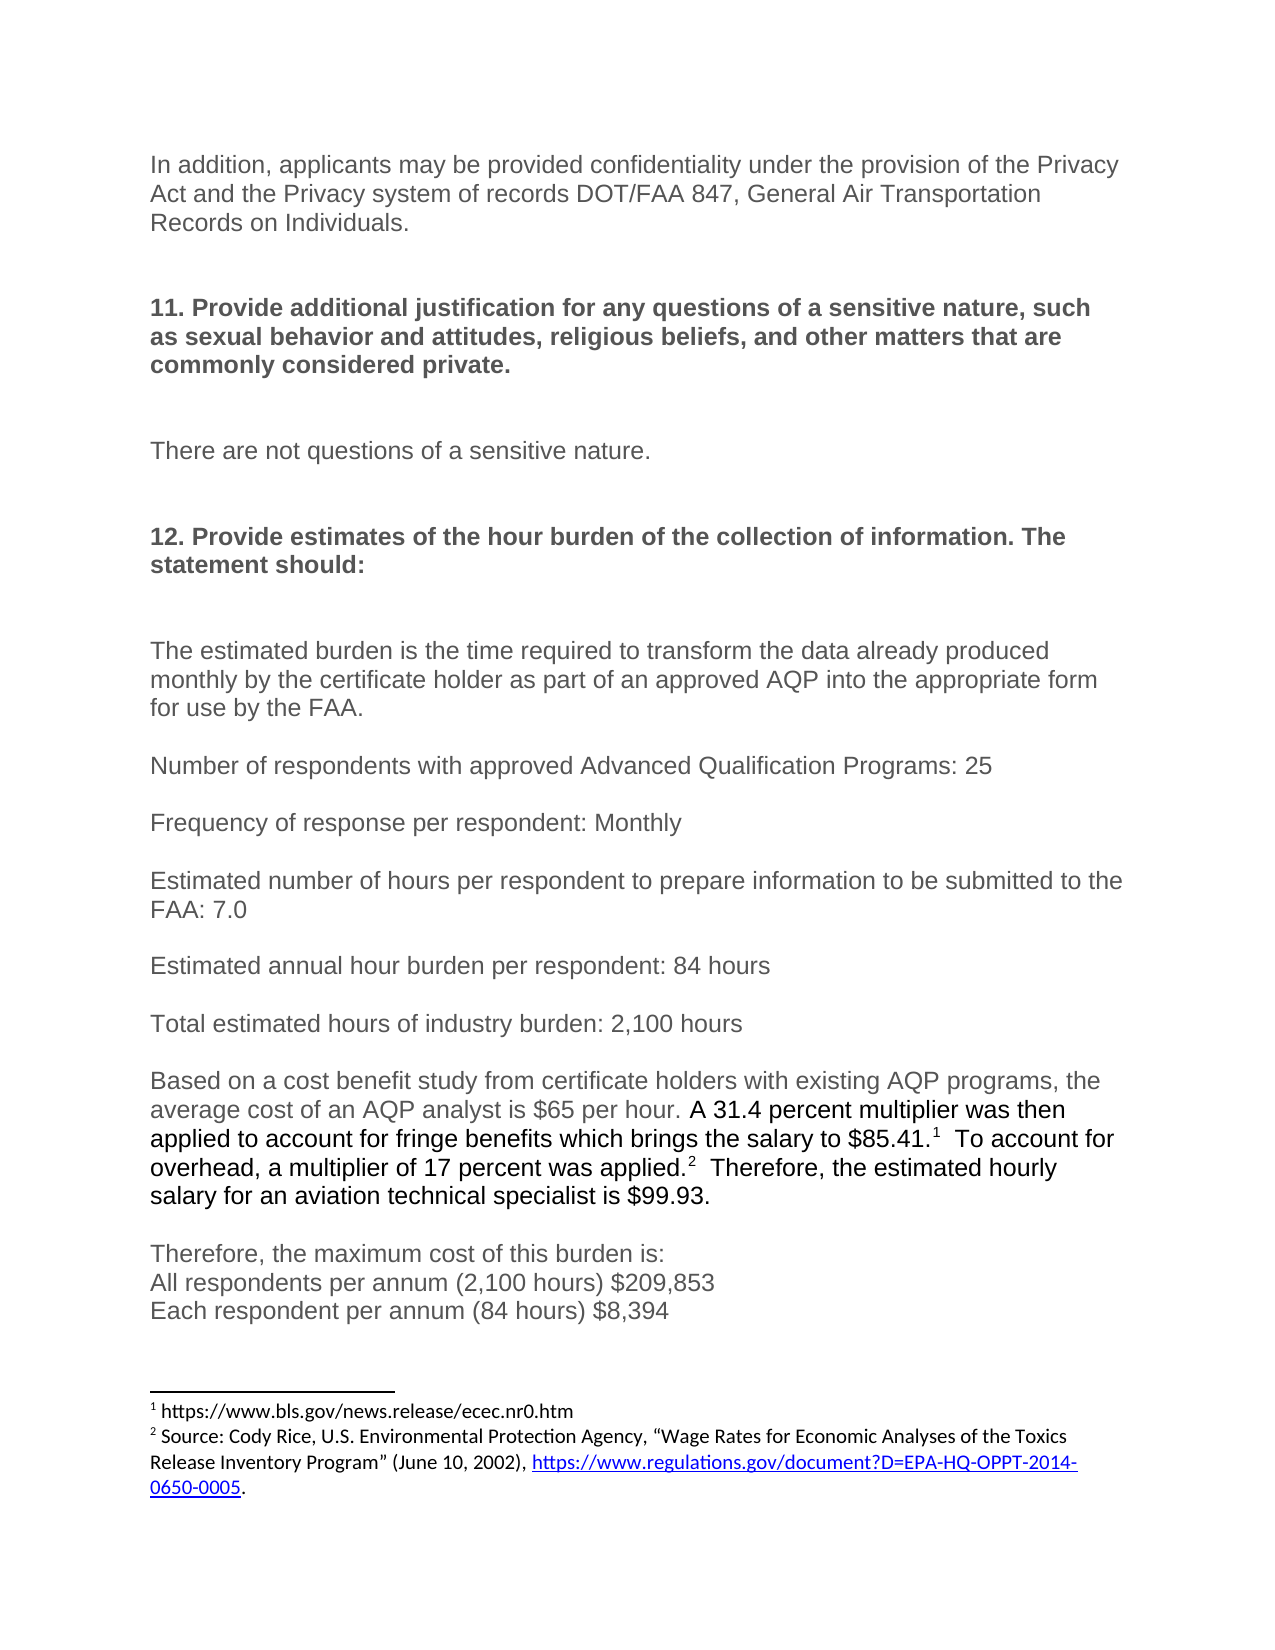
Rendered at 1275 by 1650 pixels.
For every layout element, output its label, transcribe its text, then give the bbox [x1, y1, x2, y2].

text Therefore, the maximum cost of this burden is: [150, 1239, 1125, 1268]
text In addition, applicants may be provided confidentiality under the provision of the Privacy Act and the Privacy system of records DOT/FAA 847, General Air Transportation Records on Individuals. [150, 150, 1125, 236]
text The estimated burden is the time required to transform the data already produced monthly by the certificate holder as part of an approved AQP into the appropriate form for use by the FAA. [150, 636, 1125, 722]
text Each respondent per annum (84 hours) $8,394 [150, 1296, 1125, 1325]
text FAA: 7.0 [150, 894, 1125, 923]
text Estimated annual hour burden per respondent: 84 hours [150, 951, 1125, 980]
text There are not questions of a sensitive nature. [150, 436, 1125, 465]
text Total estimated hours of industry burden: 2,100 hours [150, 1009, 1125, 1038]
text Based on a cost benefit study from certificate holders with existing AQP programs, the average cost of an AQP analyst is $65 per hour. A 31.4 percent multiplier was then applied to account for fringe benefits which brings the salary to $85.41. To account for overhead, a multiplier of 17 percent was applied. Therefore, the estimated hourly salary for an aviation technical specialist is $99.93. [150, 1066, 1125, 1210]
text All respondents per annum (2,100 hours) $209,853 [150, 1268, 1125, 1296]
text Estimated number of hours per respondent to prepare information to be submitted to the [150, 866, 1125, 894]
text Number of respondents with approved Advanced Qualification Programs: 25 [150, 751, 1125, 779]
text 11. Provide additional justification for any questions of a sensitive nature, such as sexual behavior and attitudes, religious beliefs, and other matters that are commonly considered private. [150, 293, 1125, 379]
text Frequency of response per respondent: Monthly [150, 808, 1125, 837]
text 12. Provide estimates of the hour burden of the collection of information. The statement should: [150, 522, 1125, 579]
